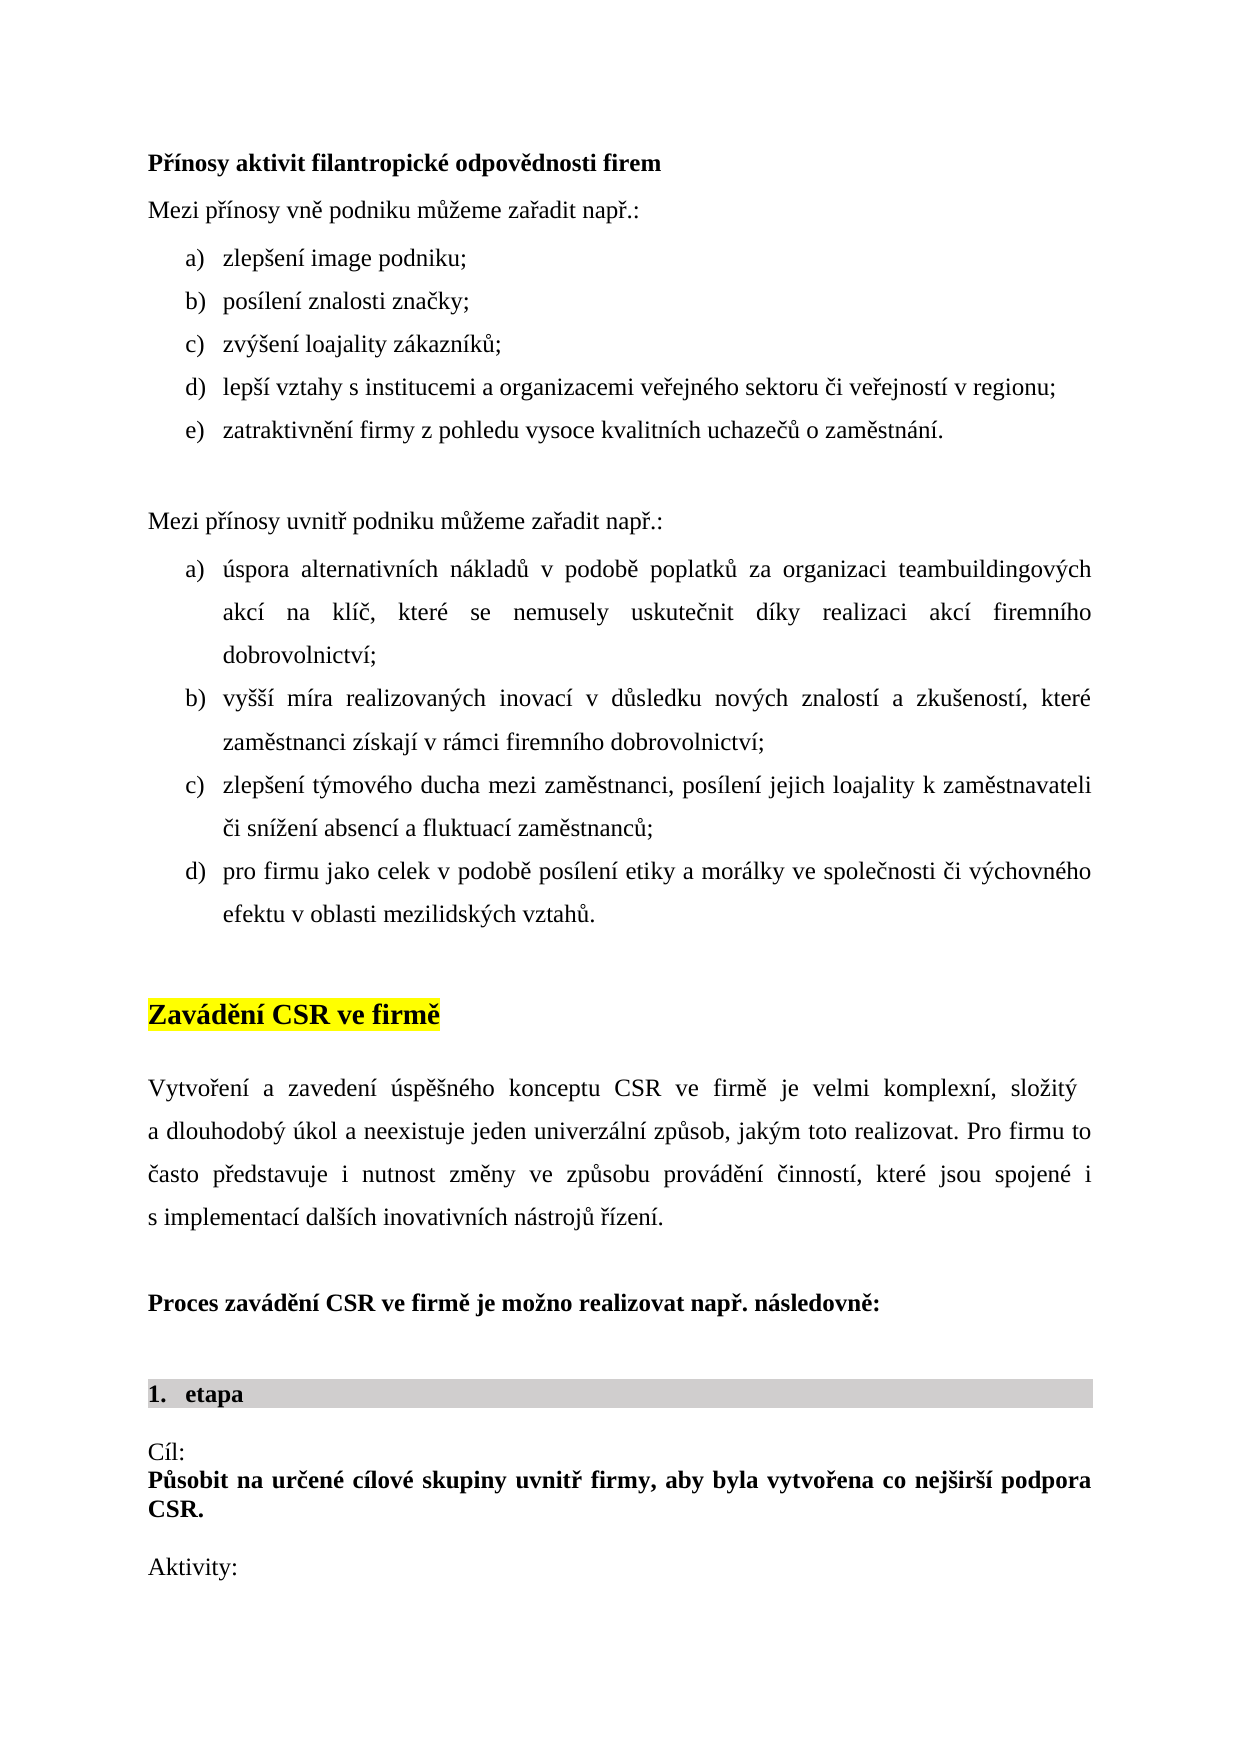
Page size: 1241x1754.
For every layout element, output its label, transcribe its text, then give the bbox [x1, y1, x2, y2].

list zlepšení image podniku; [185, 243, 1093, 272]
list zlepšení týmového ducha mezi zaměstnanci, posílení jejich loajality k zaměstnavateli či snížení absencí a fluktuací zaměstnanců; [185, 770, 1093, 842]
list vyšší míra realizovaných inovací v důsledku nových znalostí a zkušeností, které zaměstnanci získají v rámci firemního dobrovolnictví; [185, 683, 1093, 755]
list etapa [148, 1379, 1093, 1408]
text Proces zavádění CSR ve firmě je možno realizovat např. následovně: [148, 1288, 1093, 1317]
text Cíl: [148, 1437, 1093, 1465]
list Zavádění CSR ve firmě [148, 997, 1093, 1031]
text Mezi přínosy uvnitř podniku můžeme zařadit např.: [148, 506, 1093, 535]
list posílení znalosti značky; [185, 286, 1093, 315]
list zvýšení loajality zákazníků; [185, 329, 1093, 358]
list lepší vztahy s institucemi a organizacemi veřejného sektoru či veřejností v regionu; [185, 372, 1093, 401]
text Působit na určené cílové skupiny uvnitř firmy, aby byla vytvořena co nejširší podpora CSR. [148, 1465, 1093, 1523]
list úspora alternativních nákladů v podobě poplatků za organizaci teambuildingových akcí na klíč, které se nemusely uskutečnit díky realizaci akcí firemního dobrovolnictví; [185, 554, 1093, 669]
text Aktivity: [148, 1552, 1093, 1580]
list pro firmu jako celek v podobě posílení etiky a morálky ve společnosti či výchovného efektu v oblasti mezilidských vztahů. [185, 856, 1093, 928]
text Přínosy aktivit filantropické odpovědnosti firem [148, 148, 1093, 176]
list zatraktivnění firmy z pohledu vysoce kvalitních uchazečů o zaměstnání. [185, 416, 1093, 444]
text Vytvoření a zavedení úspěšného konceptu CSR ve firmě je velmi komplexní, složitý a dlouhodobý úkol a neexistuje jeden univerzální způsob, jakým toto realizovat. Pro firmu to často představuje i nutnost změny ve způsobu provádění činností, které jsou spojené i s implementací dalších inovativních nástrojů řízení. [148, 1073, 1093, 1231]
text Mezi přínosy vně podniku můžeme zařadit např.: [148, 195, 1093, 224]
